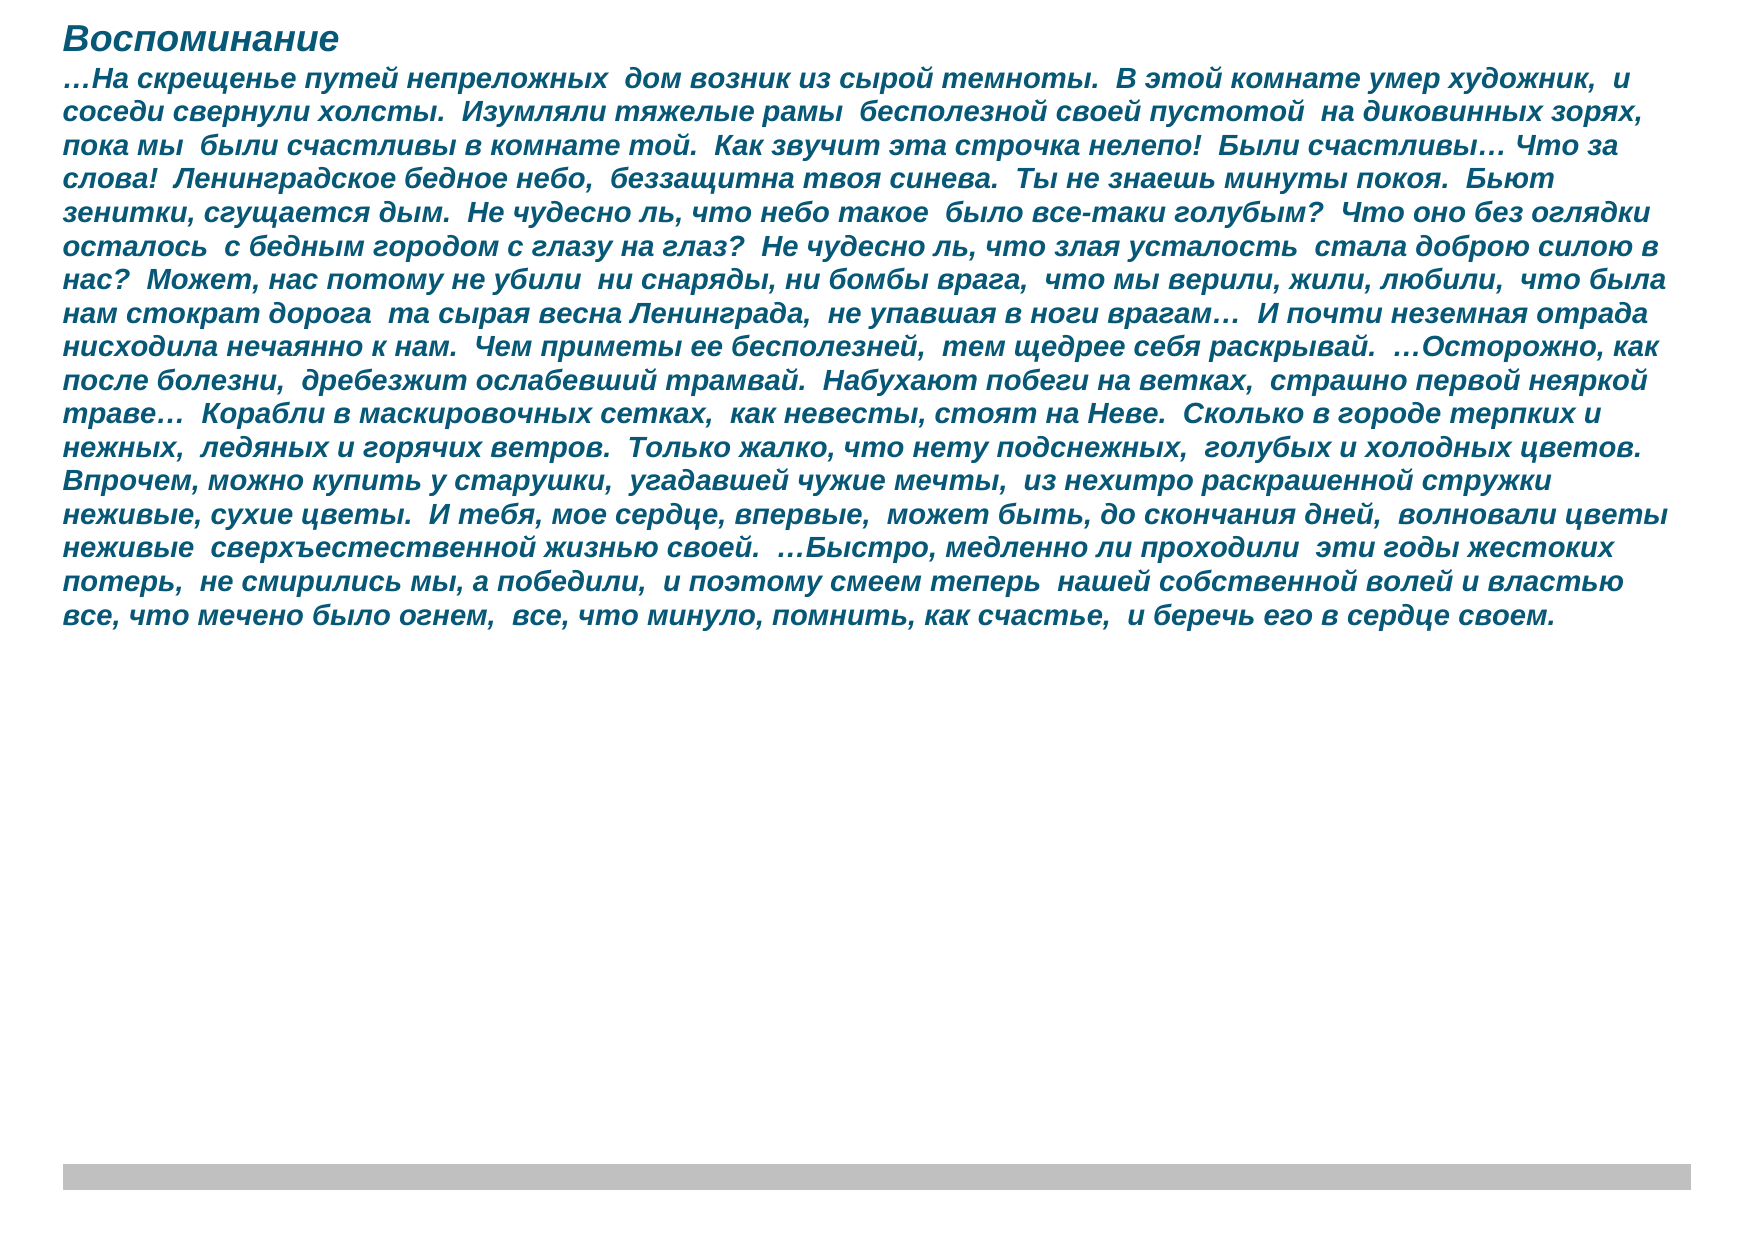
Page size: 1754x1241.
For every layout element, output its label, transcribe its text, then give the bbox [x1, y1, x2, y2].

text …На скрещенье путей непреложных [62, 61, 1691, 631]
subtitle Воспоминание [62, 17, 1691, 60]
